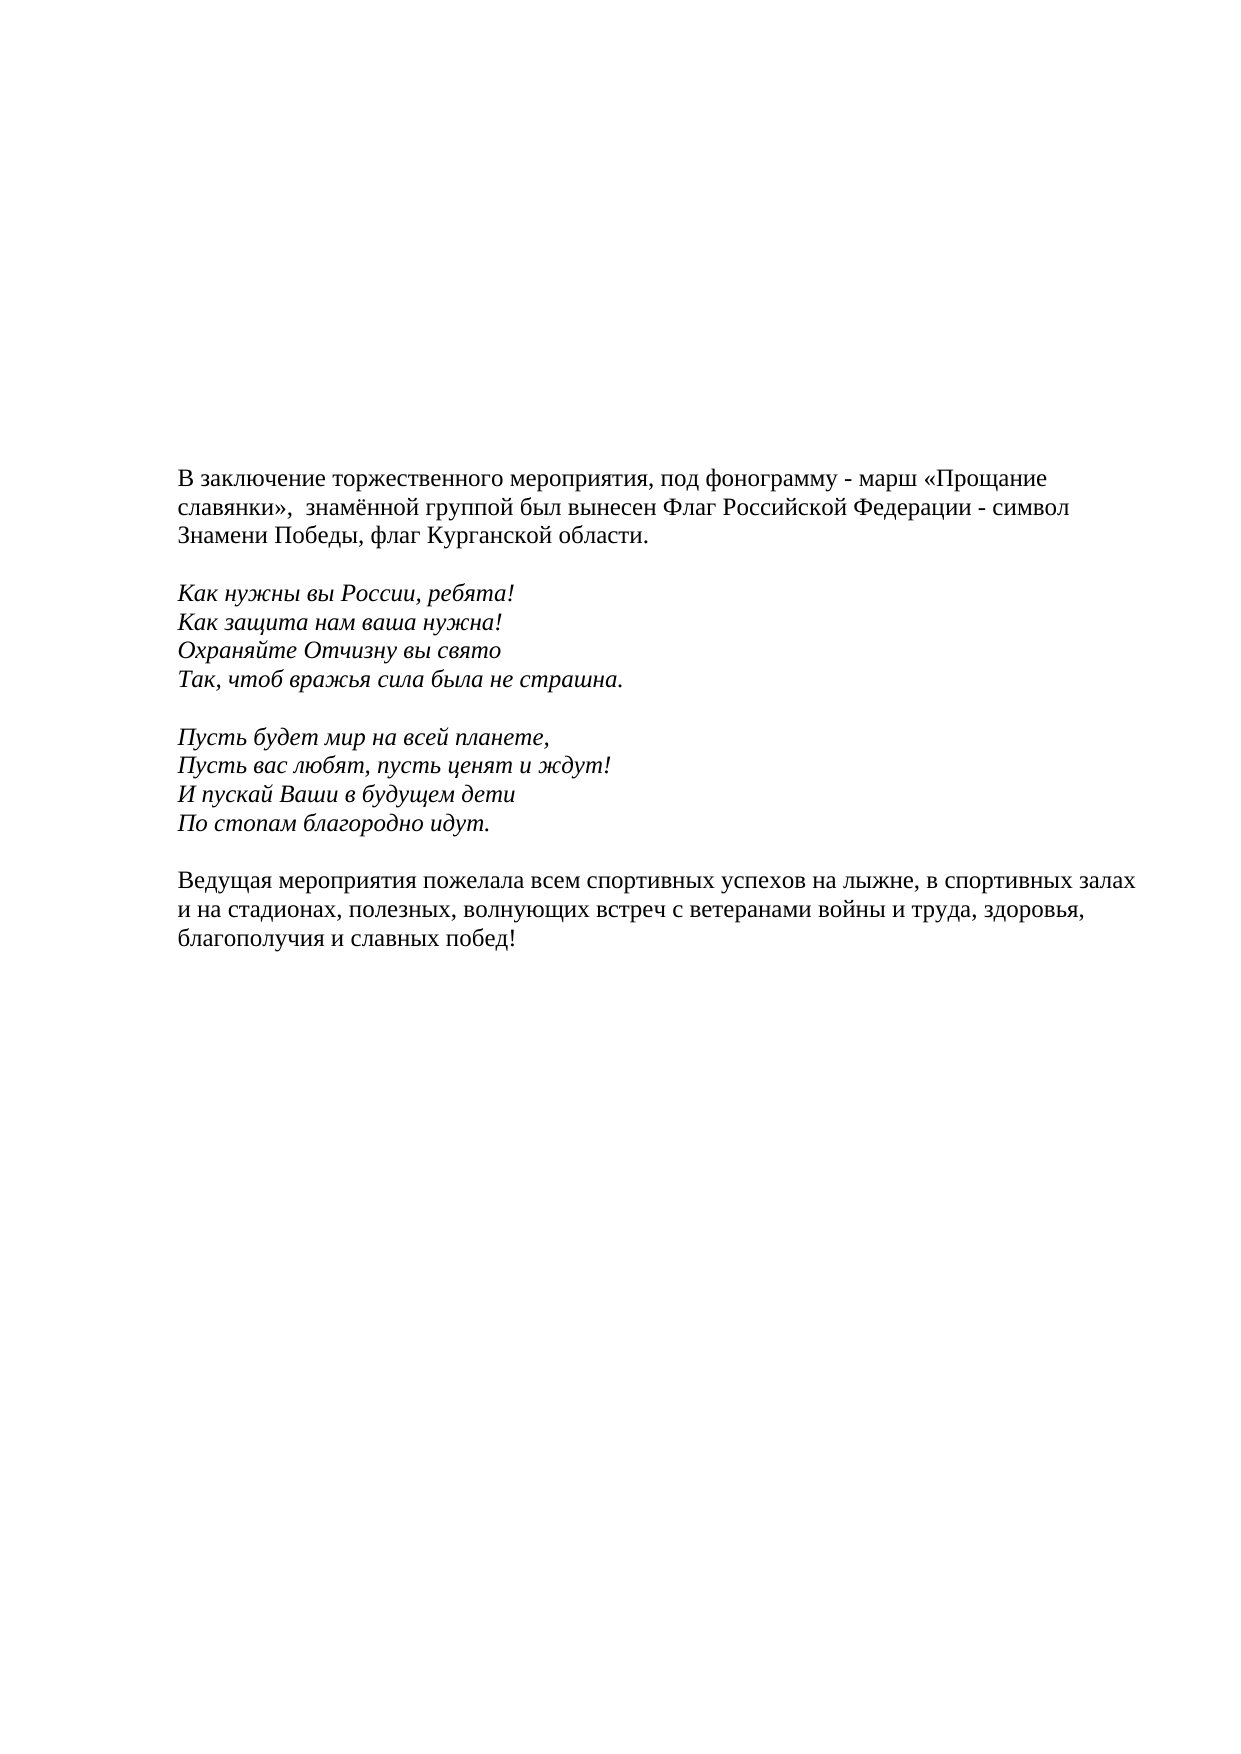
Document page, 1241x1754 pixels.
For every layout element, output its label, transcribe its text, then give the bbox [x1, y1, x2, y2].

text И пускай Ваши в будущем дети [177, 779, 1152, 808]
text В заключение торжественного мероприятия, под фонограмму - марш «Прощание славянки», знамённой группой был вынесен Флаг Российской Федерации - символ Знамени Победы, флаг Курганской области. [177, 463, 1152, 549]
text По стопам благородно идут. [177, 808, 1152, 837]
text Пусть вас любят, пусть ценят и ждут! [177, 751, 1152, 779]
text Охраняйте Отчизну вы свято [177, 636, 1152, 664]
text Так, чтоб вражья сила была не страшна. [177, 664, 1152, 693]
text Ведущая мероприятия пожелала всем спортивных успехов на лыжне, в спортивных залах и на стадионах, полезных, волнующих встреч с ветеранами войны и труда, здоровья, благополучия и славных побед! [177, 866, 1152, 952]
text Как нужны вы России, ребята! [177, 578, 1152, 607]
text Как защита нам ваша нужна! [177, 607, 1152, 636]
text Пусть будет мир на всей планете, [177, 722, 1152, 751]
